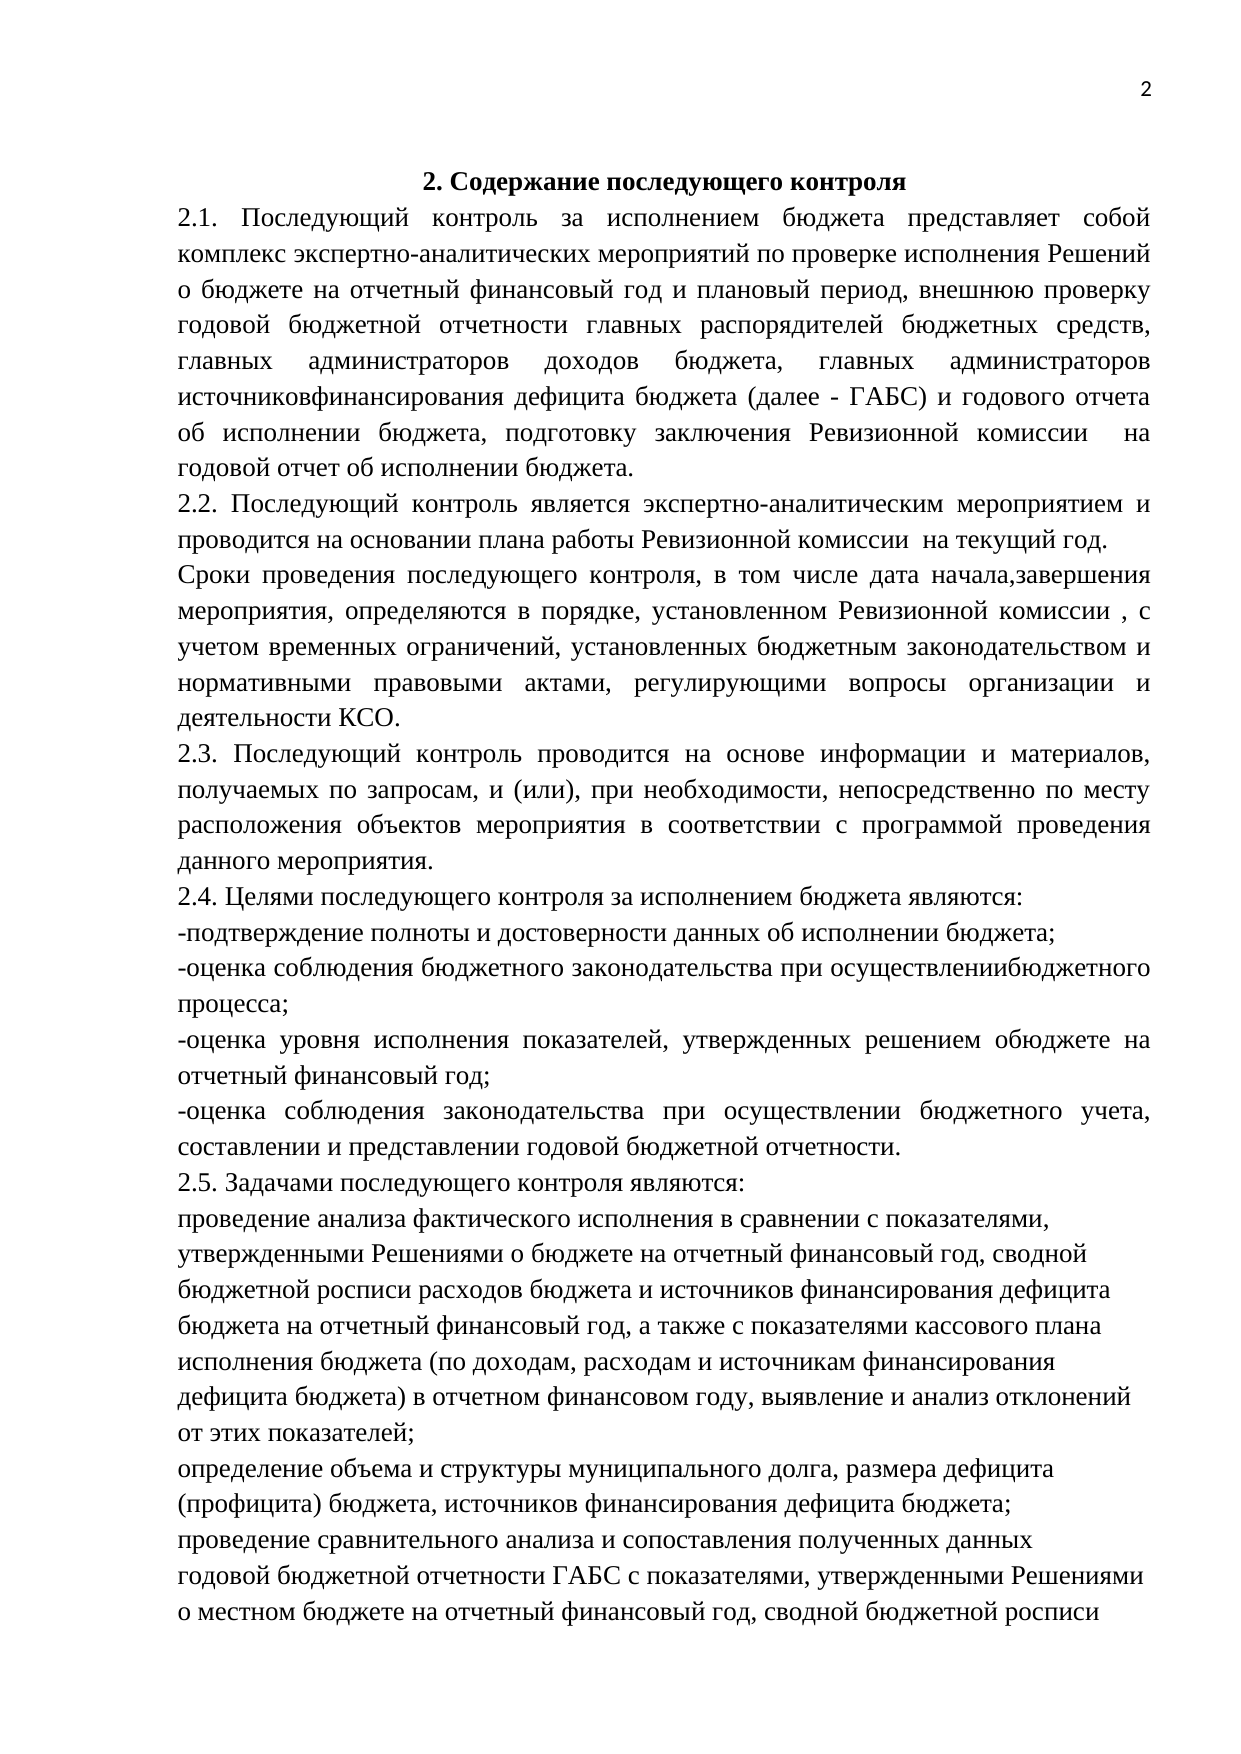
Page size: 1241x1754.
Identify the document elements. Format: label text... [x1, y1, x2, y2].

text проведение сравнительного анализа и сопоставления полученных данных [177, 1523, 1152, 1554]
text (профицита) бюджета, источников финансирования дефицита бюджета; [177, 1487, 1152, 1519]
text дефицита бюджета) в отчетном финансовом году, выявление и анализ отклонений [177, 1380, 1152, 1411]
text проведение анализа фактического исполнения в сравнении с показателями, [177, 1202, 1152, 1233]
text бюджета на отчетный финансовый год, а также с показателями кассового плана [177, 1309, 1152, 1340]
text -оценка соблюдения бюджетного законодательства при осуществлениибюджетного процесса; [177, 952, 1152, 1018]
text исполнения бюджета (по доходам, расходам и источникам финансирования [177, 1344, 1152, 1376]
text 2.3. Последующий контроль проводится на основе информации и материалов, получаемых по запросам, и (или), при необходимости, непосредственно по месту расположения объектов мероприятия в соответствии с программой проведения данного мероприятия. [177, 737, 1152, 876]
text о местном бюджете на отчетный финансовый год, сводной бюджетной росписи [177, 1595, 1152, 1626]
text Сроки проведения последующего контроля, в том числе дата начала,завершения мероприятия, определяются в порядке, установленном Ревизионной комиссии , с учетом временных ограничений, установленных бюджетным законодательством и нормативными правовыми актами, регулирующими вопросы организации и деятельности КСО. [177, 558, 1152, 733]
text 2.5. Задачами последующего контроля являются: [177, 1166, 1152, 1197]
text 2.1. Последующий контроль за исполнением бюджета представляет собой комплекс экспертно-аналитических мероприятий по проверке исполнения Решений о бюджете на отчетный финансовый год и плановый период, внешнюю проверку годовой бюджетной отчетности главных распорядителей бюджетных средств, главных администраторов доходов бюджета, главных администраторов источниковфинансирования дефицита бюджета (далее - ГАБС) и годового отчета об исполнении бюджета, подготовку заключения Ревизионной комиссии на годовой отчет об исполнении бюджета. [177, 201, 1152, 482]
text от этих показателей; [177, 1416, 1152, 1447]
text годовой бюджетной отчетности ГАБС с показателями, утвержденными Решениями [177, 1559, 1152, 1590]
text 2. Содержание последующего контроля [177, 166, 1152, 197]
text -подтверждение полноты и достоверности данных об исполнении бюджета; [177, 916, 1152, 947]
text -оценка уровня исполнения показателей, утвержденных решением обюджете на отчетный финансовый год; [177, 1023, 1152, 1090]
text 2.2. Последующий контроль является экспертно-аналитическим мероприятием и проводится на основании плана работы Ревизионной комиссии на текущий год. [177, 487, 1152, 554]
text бюджетной росписи расходов бюджета и источников финансирования дефицита [177, 1273, 1152, 1304]
text утвержденными Решениями о бюджете на отчетный финансовый год, сводной [177, 1237, 1152, 1268]
text 2.4. Целями последующего контроля за исполнением бюджета являются: [177, 880, 1152, 911]
text -оценка соблюдения законодательства при осуществлении бюджетного учета, составлении и представлении годовой бюджетной отчетности. [177, 1094, 1152, 1161]
text определение объема и структуры муниципального долга, размера дефицита [177, 1452, 1152, 1483]
